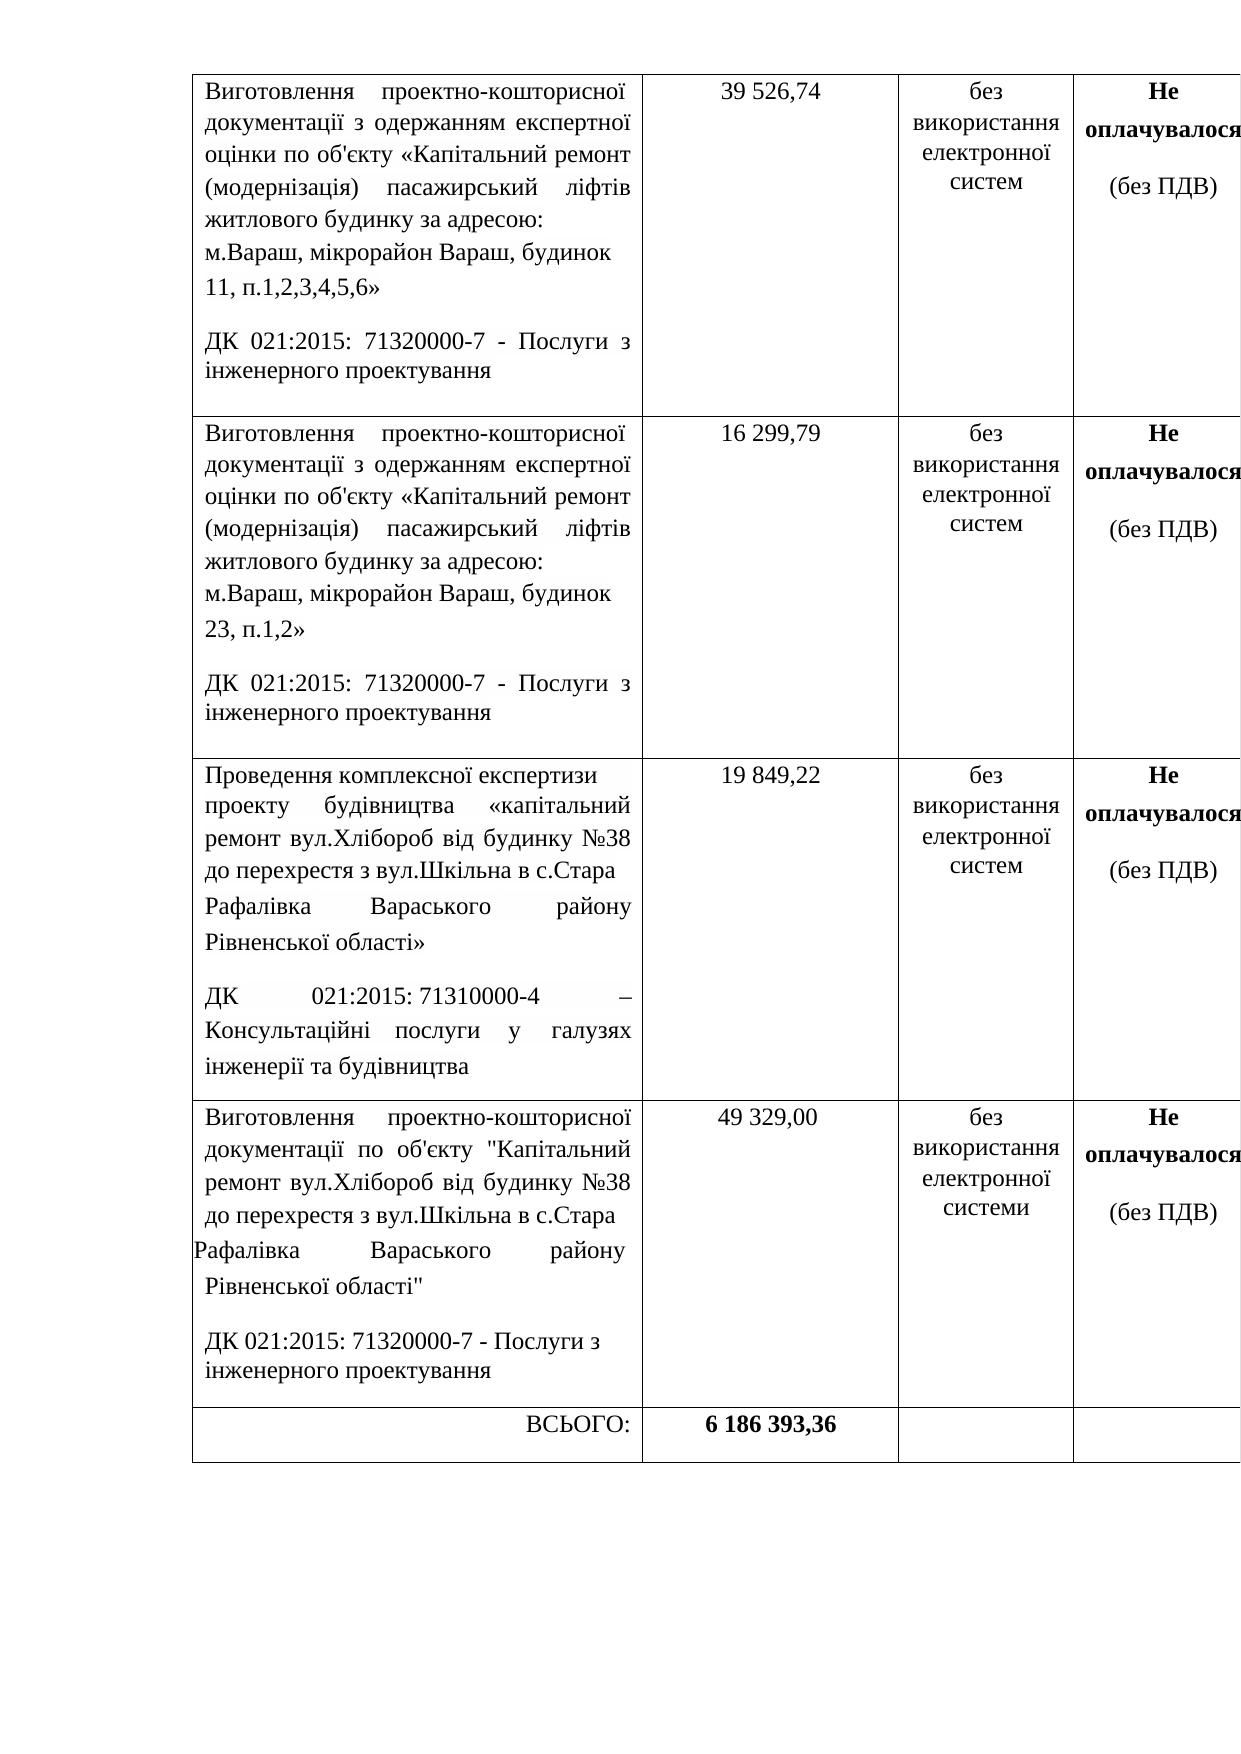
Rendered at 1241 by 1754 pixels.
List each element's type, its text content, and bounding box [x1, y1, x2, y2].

table_cell 39 526,74 [643, 75, 898, 416]
table_cell [631, 1408, 642, 1462]
table_cell [631, 417, 642, 758]
table_cell [899, 1408, 1073, 1462]
table_cell [631, 1101, 642, 1407]
table_cell Виготовлення проектно-кошторисної документації по об'єкту "Капітальний ремонт вул.Хлібороб від будинку №38 до перехрестя з вул.Шкільна в с.Стара Рафалівка Вараського району Рівненської області" ДК 021:2015: 71320000-7 - Послуги з інженерного проектування [193, 1101, 631, 1407]
table_cell Не оплачувалося (без ПДВ) [1074, 417, 1240, 758]
table_cell [193, 417, 204, 758]
table_cell без використання електронної систем [899, 759, 1073, 1099]
table_cell документації з одержанням експертної оцінки по об'єкту «Капітальний ремонт (модернізація) пасажирський ліфтів житлового будинку за адресою: м.Вараш, мікрорайон Вараш, будинок 23, п.1,2» ДК 021:2015: 71320000-7 - Послуги з інженерного проектування [204, 477, 631, 690]
table_cell документації з одержанням експертної оцінки по об'єкту «Капітальний ремонт (модернізація) пасажирський ліфтів житлового будинку за адресою: м.Вараш, мікрорайон Вараш, будинок 11, п.1,2,3,4,5,6» ДК 021:2015: 71320000-7 - Послуги з інженерного проектування [204, 135, 631, 348]
table_cell без використання електронної систем [899, 75, 1073, 416]
table_cell 19 849,22 [643, 759, 898, 1099]
table_cell Проведення комплексної експертизи [204, 759, 631, 788]
table_cell [631, 759, 642, 1099]
table_cell без використання електронної систем [899, 417, 1073, 758]
table_cell документації з одержанням експертної оцінки по об'єкту «Капітальний ремонт (модернізація) пасажирський ліфтів житлового будинку за адресою: м.Вараш, мікрорайон Вараш, будинок 23, п.1,2» ДК 021:2015: 71320000-7 - Послуги з інженерного проектування [204, 696, 631, 758]
table_cell Не оплачувалося (без ПДВ) [1074, 1101, 1240, 1407]
table_cell 49 329,00 [643, 1101, 898, 1407]
table_cell [1074, 1408, 1240, 1462]
table_cell 6 186 393,36 [643, 1408, 898, 1462]
table_cell Не оплачувалося (без ПДВ) [1074, 75, 1240, 416]
table_cell Виготовлення проектно-кошторисної [204, 75, 631, 105]
table_cell проекту будівництва «капітальний ремонт вул.Хлібороб від будинку №38 до перехрестя з вул.Шкільна в с.Стара Рафалівка Вараського району Рівненської області» ДК 021:2015: 71310000-4 – Консультаційні послуги у галузях інженерії та будівництва [204, 813, 631, 1099]
table_cell [193, 75, 204, 416]
table_cell [193, 759, 204, 1099]
table_cell Не оплачувалося (без ПДВ) [1074, 759, 1240, 1099]
table_cell Виготовлення проектно-кошторисної [204, 417, 631, 447]
table_cell 16 299,79 [643, 417, 898, 758]
table_cell без використання електронної системи [899, 1101, 1073, 1407]
table_cell ВСЬОГО: [193, 1408, 631, 1462]
table_cell [631, 75, 642, 416]
table_cell документації з одержанням експертної оцінки по об'єкту «Капітальний ремонт (модернізація) пасажирський ліфтів житлового будинку за адресою: м.Вараш, мікрорайон Вараш, будинок 11, п.1,2,3,4,5,6» ДК 021:2015: 71320000-7 - Послуги з інженерного проектування [204, 354, 631, 416]
